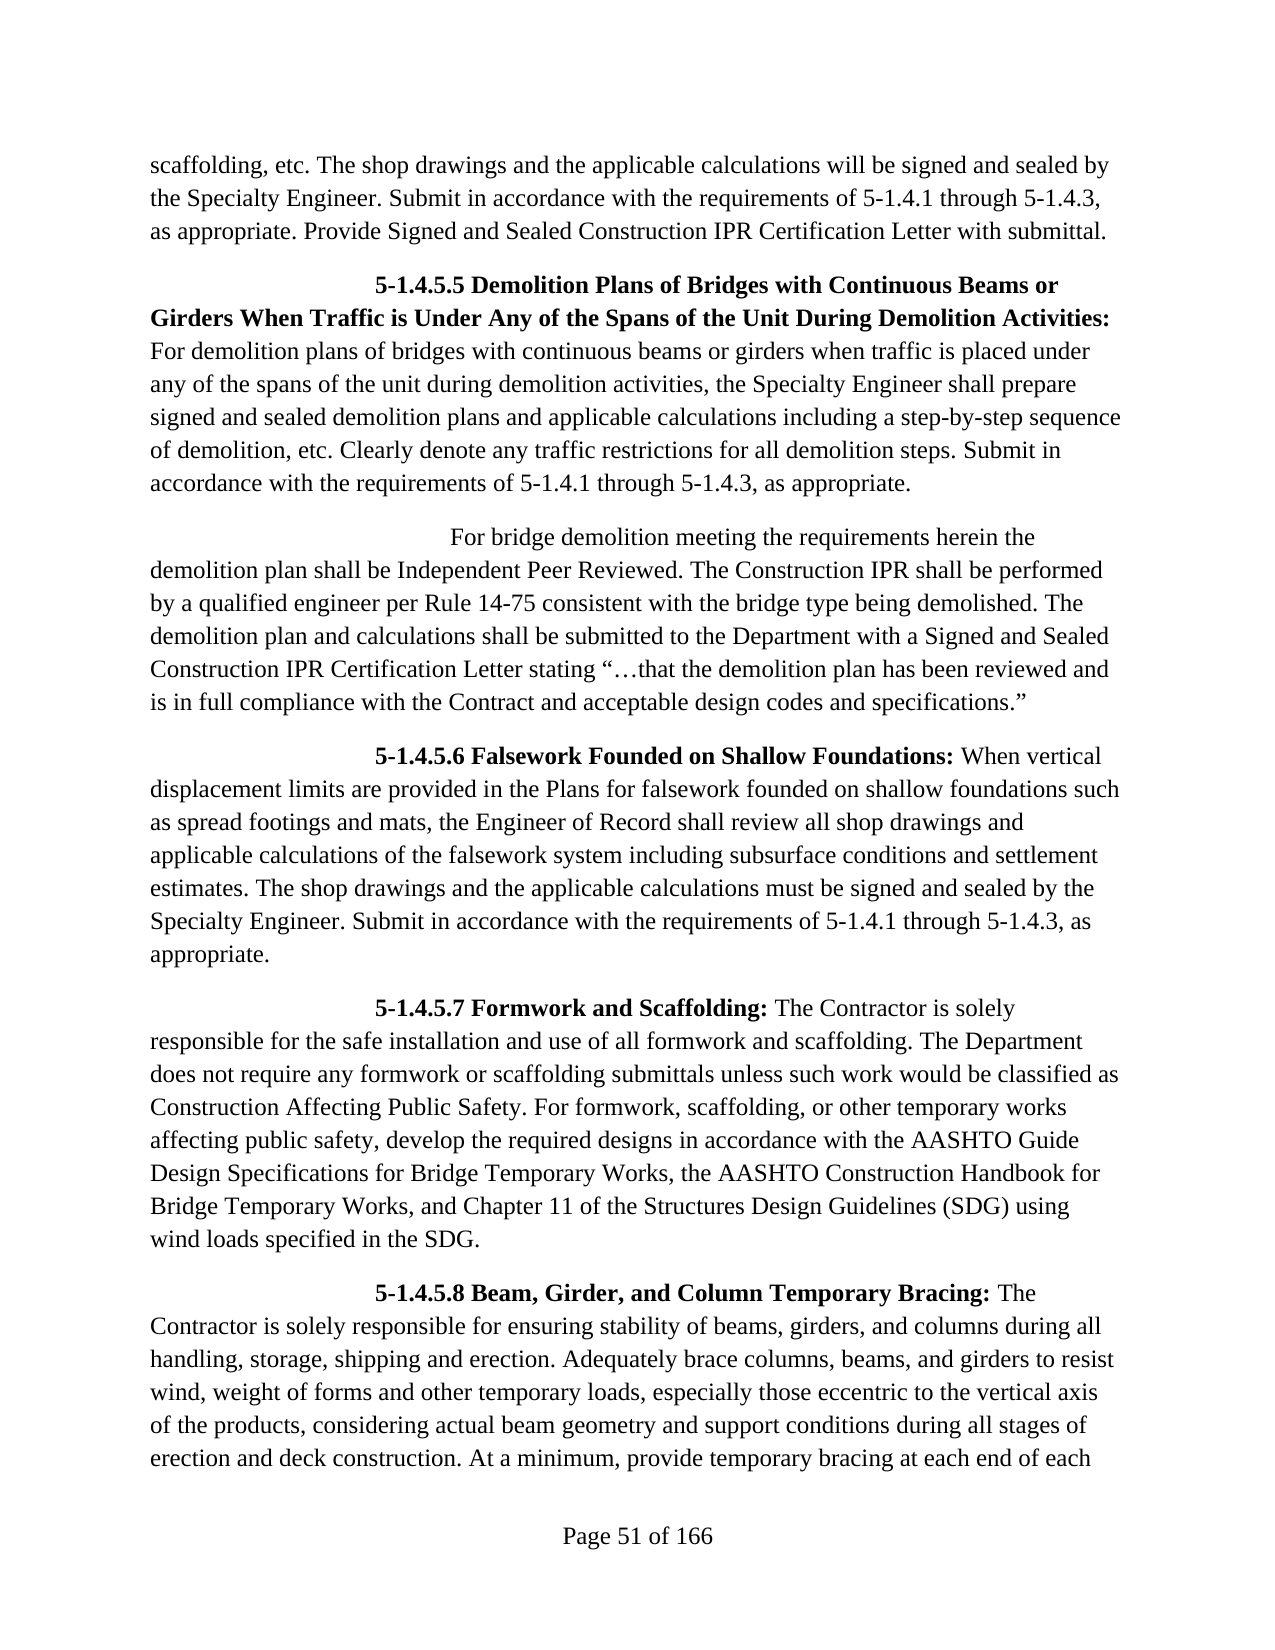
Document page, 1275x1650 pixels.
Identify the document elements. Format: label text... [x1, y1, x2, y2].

text 5-1.4.5.7 Formwork and Scaffolding: The Contractor is solely responsible for the safe installation and use of all formwork and scaffolding. The Department does not require any formwork or scaffolding submittals unless such work would be classified as Construction Affecting Public Safety. For formwork, scaffolding, or other temporary works affecting public safety, develop the required designs in accordance with the AASHTO Guide Design Specifications for Bridge Temporary Works, the AASHTO Construction Handbook for Bridge Temporary Works, and Chapter 11 of the Structures Design Guidelines (SDG) using wind loads specified in the SDG. [150, 993, 1125, 1253]
text 5-1.4.5.6 Falsework Founded on Shallow Foundations: When vertical displacement limits are provided in the Plans for falsework founded on shallow foundations such as spread footings and mats, the Engineer of Record shall review all shop drawings and applicable calculations of the falsework system including subsurface conditions and settlement estimates. The shop drawings and the applicable calculations must be signed and sealed by the Specialty Engineer. Submit in accordance with the requirements of 5-1.4.1 through 5-1.4.3, as appropriate. [150, 741, 1125, 968]
text For bridge demolition meeting the requirements herein the demolition plan shall be Independent Peer Reviewed. The Construction IPR shall be performed by a qualified engineer per Rule 14-75 consistent with the bridge type being demolished. The demolition plan and calculations shall be submitted to the Department with a Signed and Sealed Construction IPR Certification Letter stating “…that the demolition plan has been reviewed and is in full compliance with the Contract and acceptable design codes and specifications.” [150, 522, 1125, 716]
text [150, 1278, 1125, 1472]
text 5-1.4.5.5 Demolition Plans of Bridges with Continuous Beams or Girders When Traffic is Under Any of the Spans of the Unit During Demolition Activities: For demolition plans of bridges with continuous beams or girders when traffic is placed under any of the spans of the unit during demolition activities, the Specialty Engineer shall prepare signed and sealed demolition plans and applicable calculations including a step-by-step sequence of demolition, etc. Clearly denote any traffic restrictions for all demolition steps. Submit in accordance with the requirements of 5-1.4.1 through 5-1.4.3, as appropriate. [150, 270, 1125, 497]
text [150, 150, 1125, 245]
